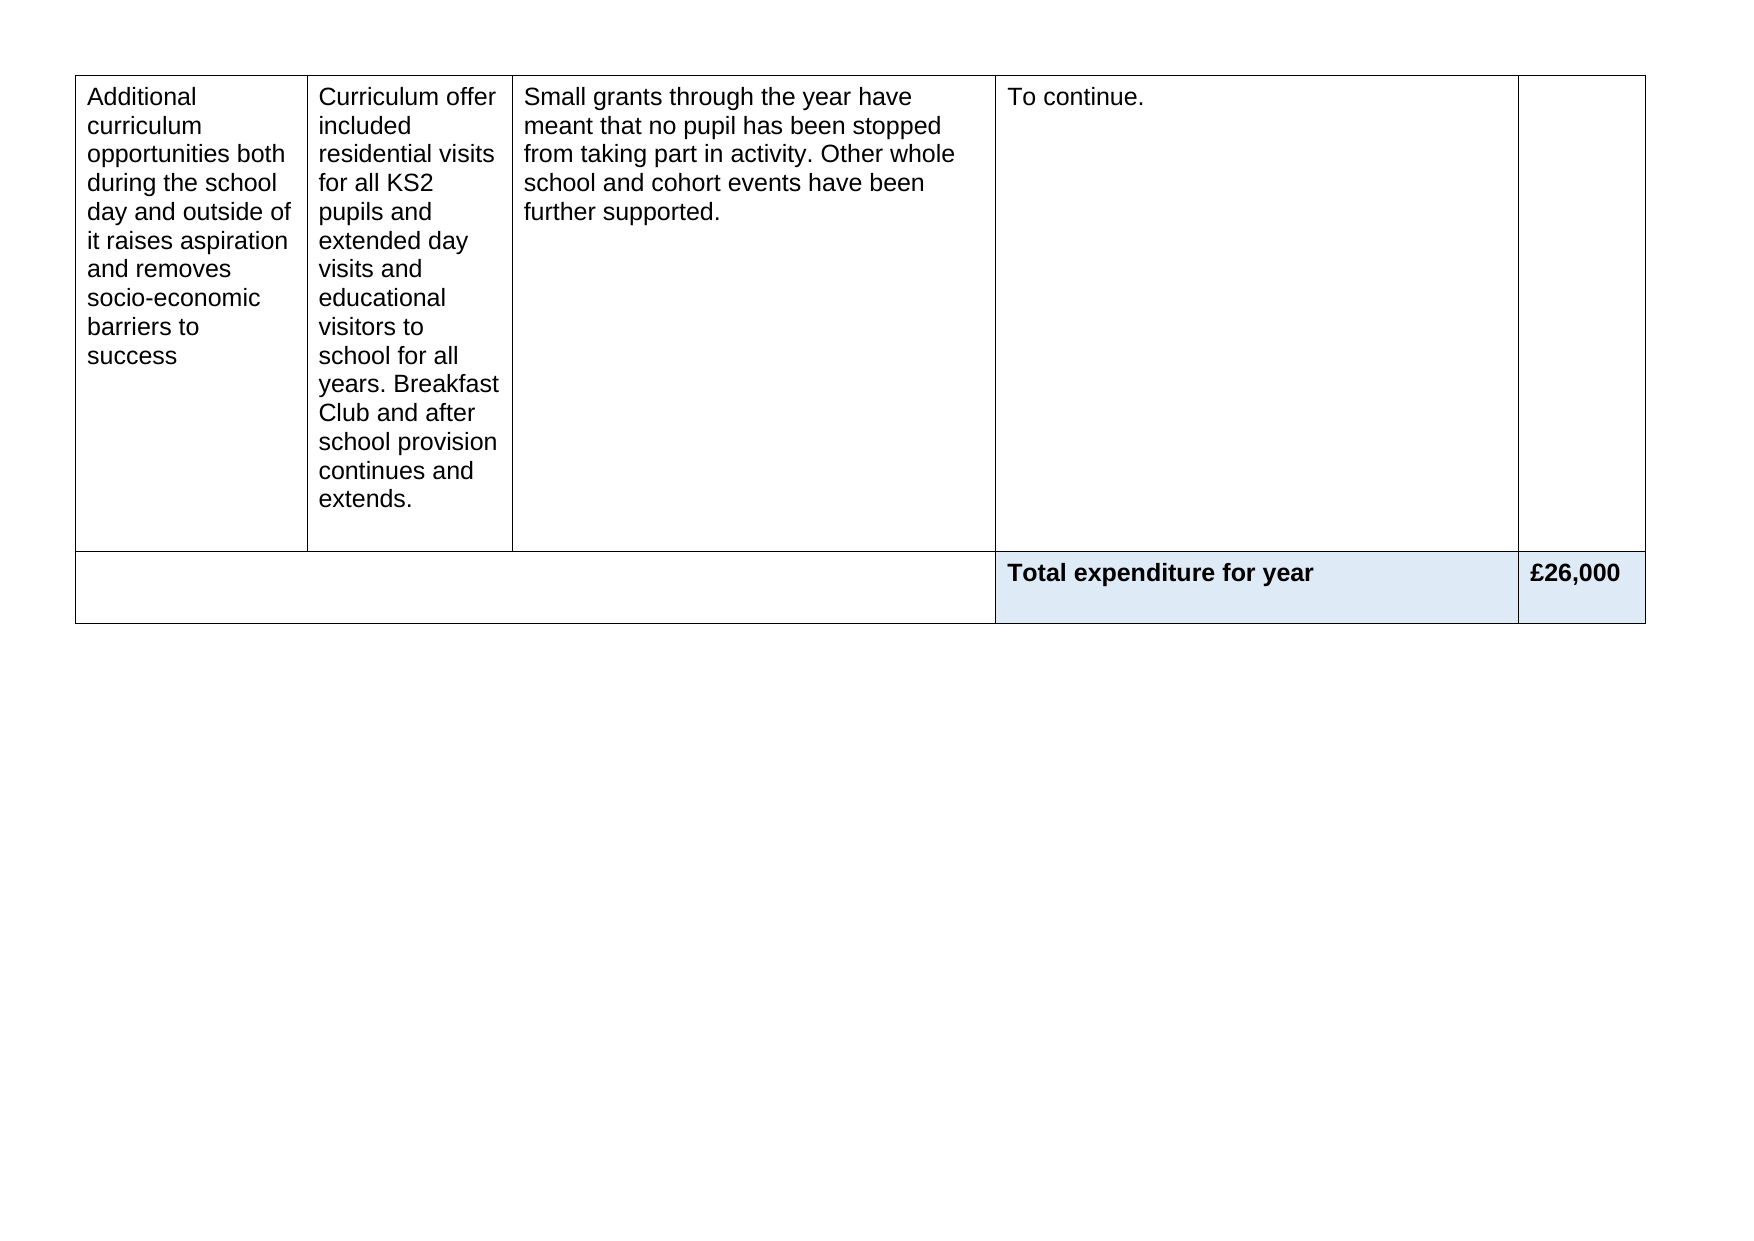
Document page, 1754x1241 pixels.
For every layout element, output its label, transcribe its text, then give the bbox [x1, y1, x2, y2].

table_cell To continue. [996, 76, 1518, 551]
table_cell Total expenditure for year [996, 552, 1518, 623]
table_cell [76, 552, 995, 623]
table_cell Curriculum offer included residential visits for all KS2 pupils and extended day visits and educational visitors to school for all years. Breakfast Club and after school provision continues and extends. [308, 76, 512, 551]
table_cell £26,000 [1519, 552, 1645, 623]
table_cell [1519, 76, 1645, 551]
table_cell Small grants through the year have meant that no pupil has been stopped from taking part in activity. Other whole school and cohort events have been further supported. [513, 76, 995, 551]
table_cell Additional curriculum opportunities both during the school day and outside of it raises aspiration and removes socio-economic barriers to success [76, 76, 307, 551]
